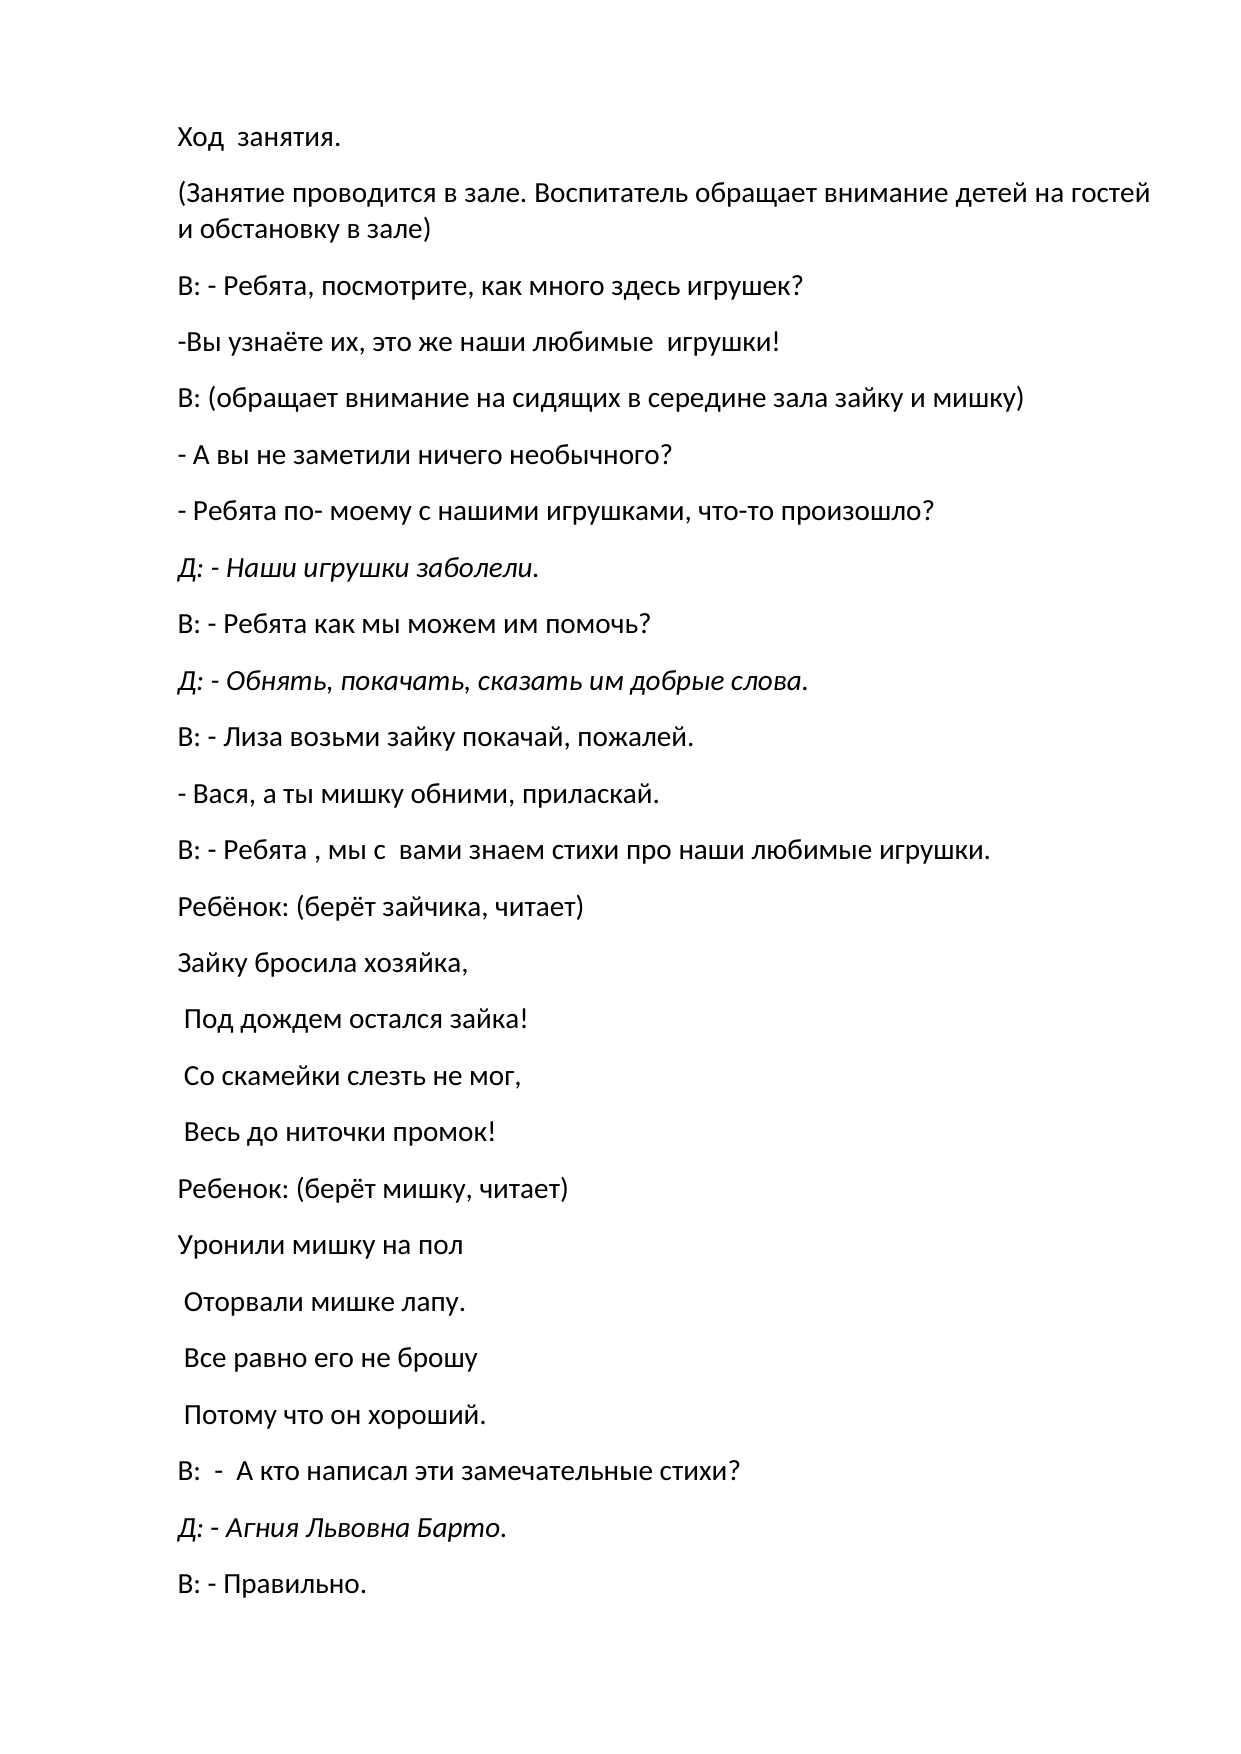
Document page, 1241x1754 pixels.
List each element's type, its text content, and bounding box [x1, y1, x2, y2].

text Д: - Агния Львовна Барто. [177, 1509, 1152, 1544]
text В: - Лиза возьми зайку покачай, пожалей. [177, 718, 1152, 754]
text Ребенок: (берёт мишку, читает) [177, 1170, 1152, 1206]
text Ребёнок: (берёт зайчика, читает) [177, 888, 1152, 923]
text Ход занятия. [177, 118, 1152, 154]
text (Занятие проводится в зале. Воспитатель обращает внимание детей на гостей и обстановку в зале) [177, 174, 1152, 246]
text Потому что он хороший. [177, 1396, 1152, 1431]
text Со скамейки слезть не мог, [177, 1057, 1152, 1093]
text - Вася, а ты мишку обними, приласкай. [177, 775, 1152, 810]
text В: - А кто написал эти замечательные стихи? [177, 1452, 1152, 1488]
text Под дождем остался зайка! [177, 1001, 1152, 1036]
text В: - Ребята как мы можем им помочь? [177, 605, 1152, 641]
text Д: - Наши игрушки заболели. [177, 549, 1152, 584]
text Зайку бросила хозяйка, [177, 944, 1152, 980]
text В: - Ребята , мы с вами знаем стихи про наши любимые игрушки. [177, 831, 1152, 867]
text -Вы узнаёте их, это же наши любимые игрушки! [177, 323, 1152, 359]
text Все равно его не брошу [177, 1339, 1152, 1375]
text - А вы не заметили ничего необычного? [177, 436, 1152, 472]
text В: - Ребята, посмотрите, как много здесь игрушек? [177, 267, 1152, 302]
text Оторвали мишке лапу. [177, 1283, 1152, 1318]
text - Ребята по- моему с нашими игрушками, что-то произошло? [177, 492, 1152, 528]
text В: - Правильно. [177, 1565, 1152, 1601]
text Весь до ниточки промок! [177, 1113, 1152, 1149]
text Д: - Обнять, покачать, сказать им добрые слова. [177, 662, 1152, 697]
text В: (обращает внимание на сидящих в середине зала зайку и мишку) [177, 379, 1152, 415]
text Уронили мишку на пол [177, 1226, 1152, 1262]
